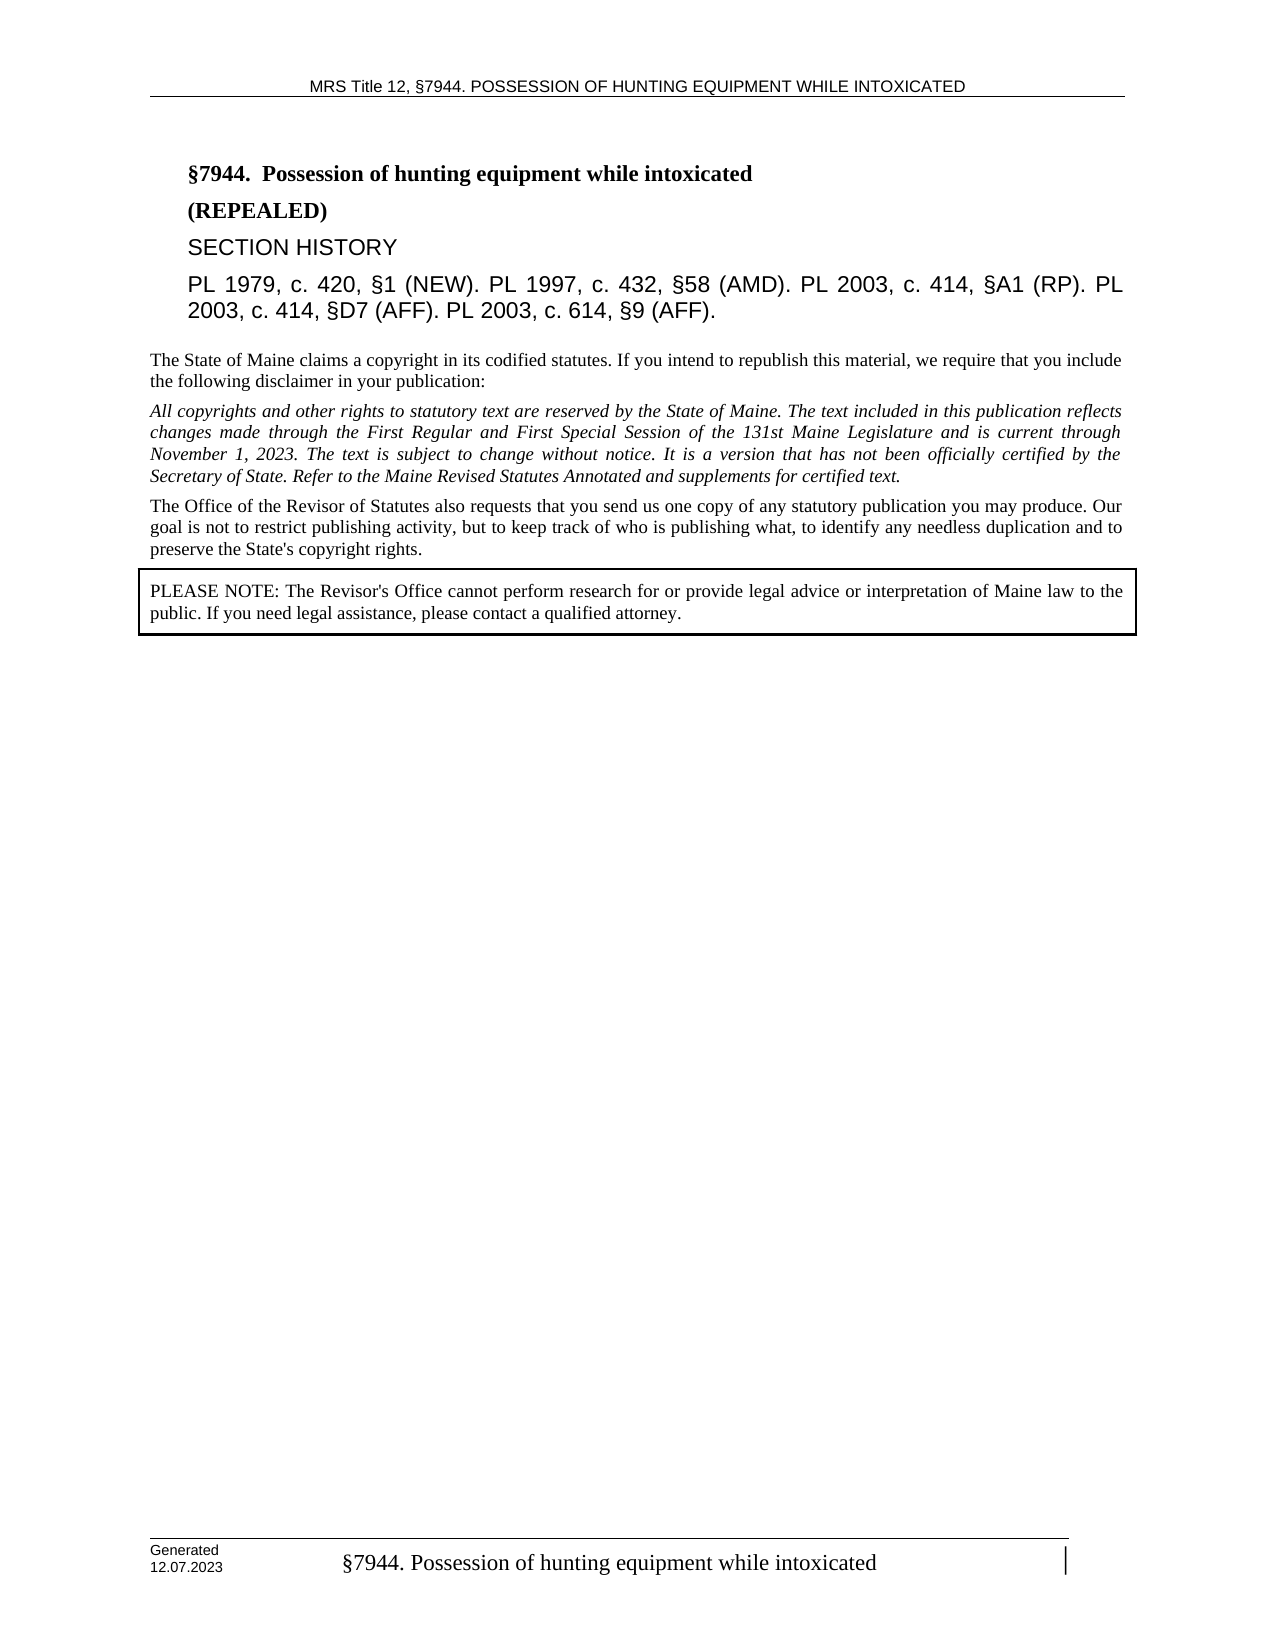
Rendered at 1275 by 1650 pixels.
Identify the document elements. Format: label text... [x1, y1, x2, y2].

text (REPEALED) [187, 197, 1125, 223]
text The Office of the Revisor of Statutes also requests that you send us one copy of any statutory publication you may produce. Our goal is not to restrict publishing activity, but to keep track of who is publishing what, to identify any needless duplication and to preserve the State's copyright rights. [150, 494, 1125, 559]
text The State of Maine claims a copyright in its codified statutes. If you intend to republish this material, we require that you include the following disclaimer in your publication: [150, 348, 1125, 392]
text PL 1979, c. 420, §1 (NEW). PL 1997, c. 432, §58 (AMD). PL 2003, c. 414, §A1 (RP). PL 2003, c. 414, §D7 (AFF). PL 2003, c. 614, §9 (AFF). [187, 271, 1125, 323]
text SECTION HISTORY [187, 234, 1125, 260]
text All copyrights and other rights to statutory text are reserved by the State of Maine. The text included in this publication reflects changes made through the First Regular and First Special Session of the 131st Maine Legislature and is current through November 1, 2023 . The text is subject to change without notice. It is a version that has not been officially certified by the Secretary of State. Refer to the Maine Revised Statutes Annotated and supplements for certified text. [150, 400, 1125, 486]
text PLEASE NOTE: The Revisor's Office cannot perform research for or provide legal advice or interpretation of Maine law to the public. If you need legal assistance, please contact a qualified attorney. [140, 570, 1135, 633]
text §7944. Possession of hunting equipment while intoxicated [187, 160, 1125, 187]
